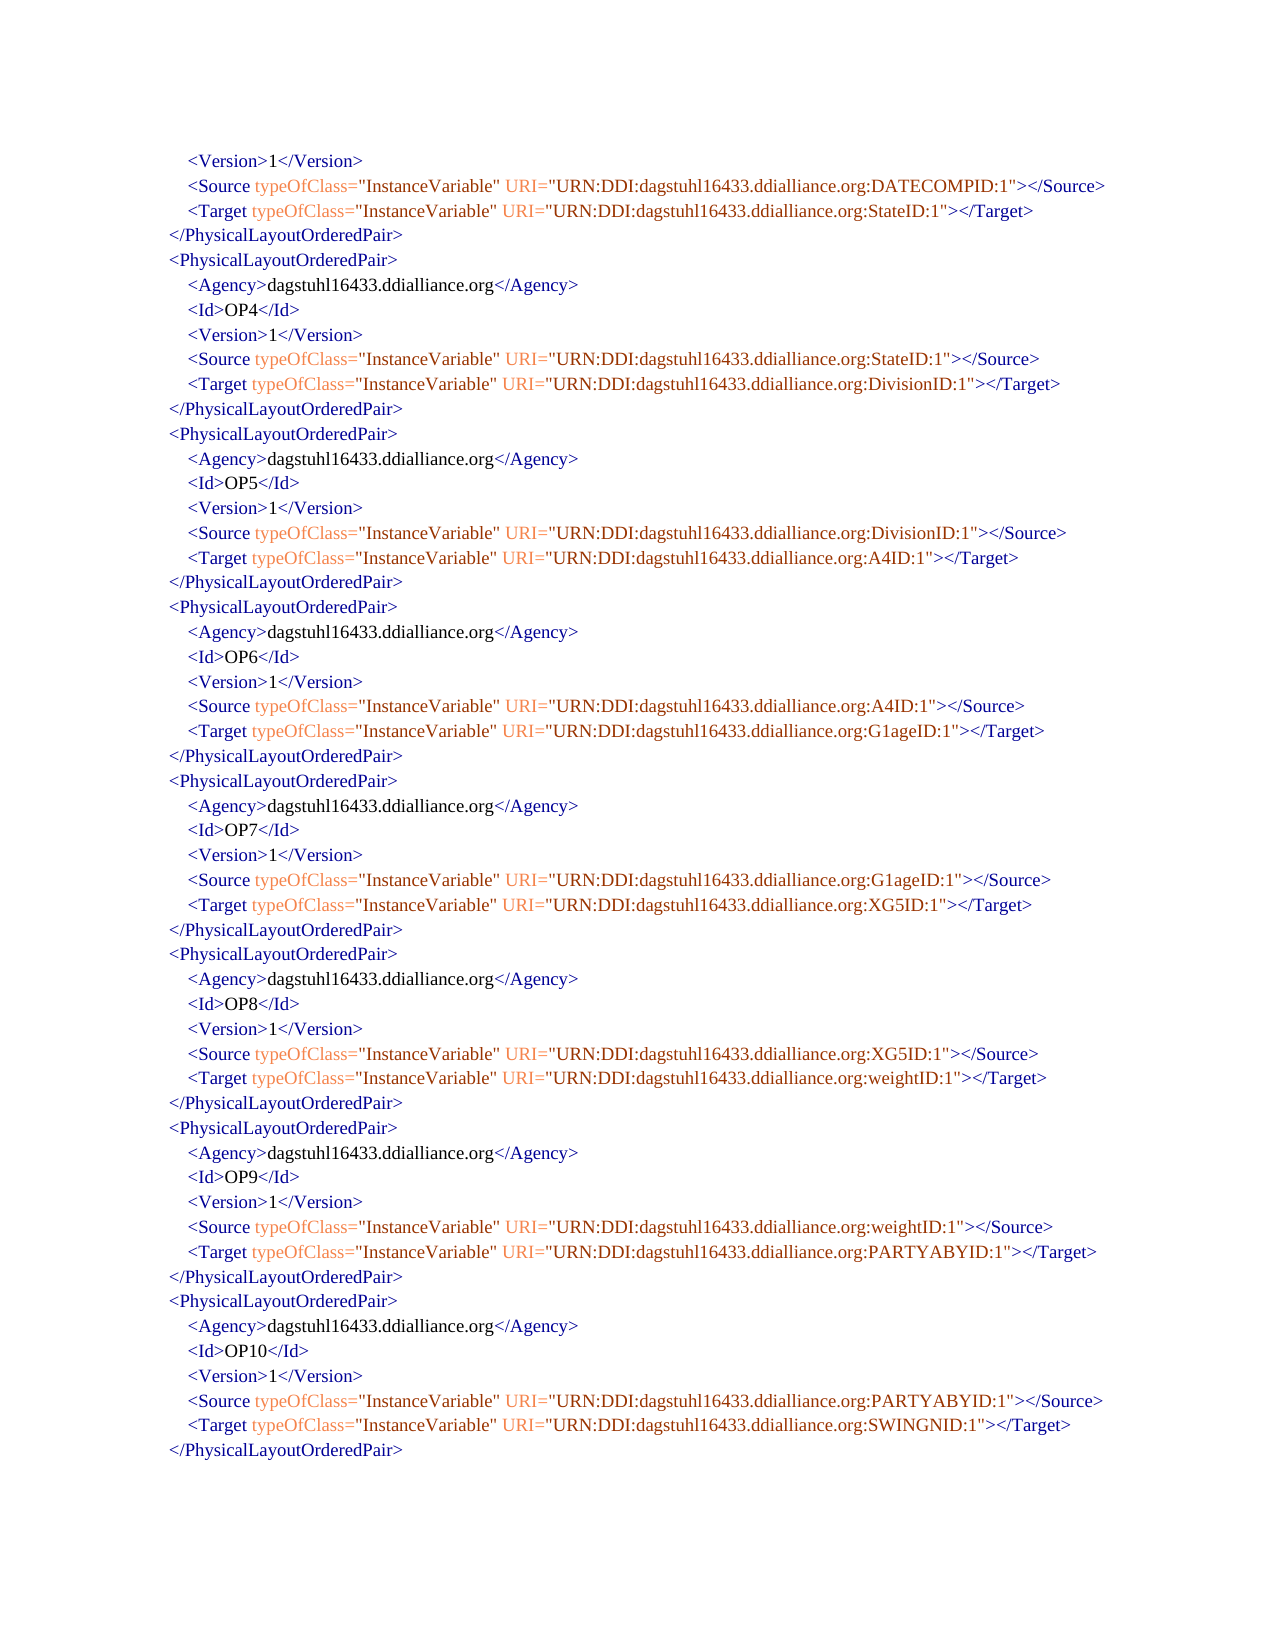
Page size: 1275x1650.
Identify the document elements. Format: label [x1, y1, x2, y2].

text [150, 150, 1125, 1486]
